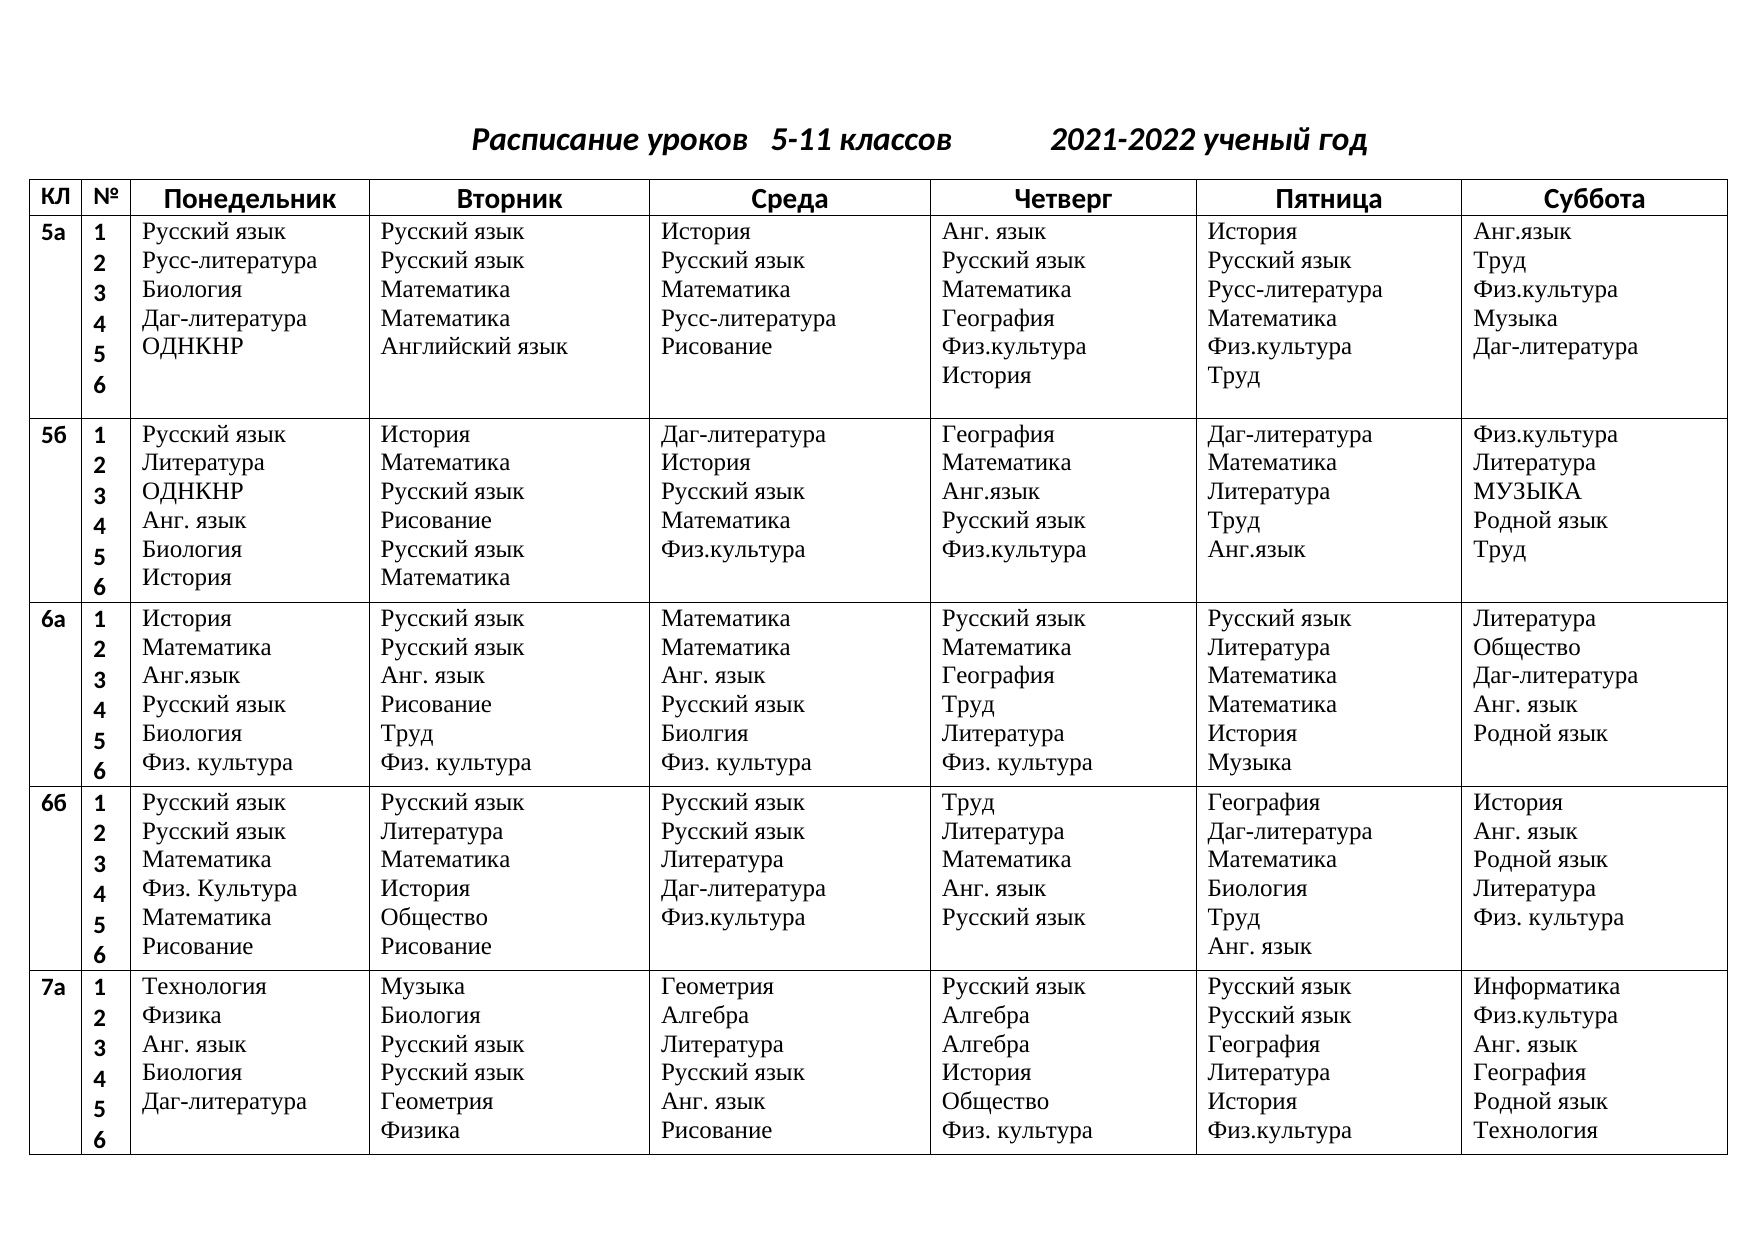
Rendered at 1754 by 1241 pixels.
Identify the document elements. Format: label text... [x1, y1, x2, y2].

table_cell Литература Общество Даг-литература Анг. язык Родной язык [1462, 603, 1727, 786]
table_cell Труд Литература Математика Анг. язык Русский язык [931, 787, 1196, 970]
table_header Пятница [1197, 180, 1461, 215]
table_cell 5б [30, 419, 81, 602]
table_cell Геометрия Алгебра Литература Русский язык Анг. язык Рисование [650, 971, 930, 1154]
table_cell История Русский язык Русс-литература Математика Физ.культура Труд [1197, 216, 1461, 418]
table_cell 1 2 3 4 5 6 [82, 603, 130, 786]
table_cell Русский язык Русский язык Литература Даг-литература Физ.культура [650, 787, 930, 970]
table_cell Русский язык Русский язык География Литература История Физ.культура [1197, 971, 1461, 1154]
table_cell История Русский язык Математика Русс-литература Рисование [650, 216, 930, 418]
table_header КЛ [30, 180, 81, 215]
table_cell 1 2 3 4 5 6 [82, 971, 130, 1154]
table_cell Физ.культура Литература МУЗЫКА Родной язык Труд [1462, 419, 1727, 602]
table_header № [82, 180, 130, 215]
table_cell Информатика Физ.культура Анг. язык География Родной язык Технология [1462, 971, 1727, 1154]
table_cell Русский язык Русский язык Анг. язык Рисование Труд Физ. культура [370, 603, 649, 786]
table_cell История Математика Анг.язык Русский язык Биология Физ. культура [131, 603, 369, 786]
table_cell Математика Математика Анг. язык Русский язык Биолгия Физ. культура [650, 603, 930, 786]
table_cell Даг-литература История Русский язык Математика Физ.культура [650, 419, 930, 602]
table_cell Русский язык Литература Математика Математика История Музыка [1197, 603, 1461, 786]
table_cell История Математика Русский язык Рисование Русский язык Математика [370, 419, 649, 602]
table_cell 5а [30, 216, 81, 418]
table_cell Анг. язык Русский язык Математика География Физ.культура История [931, 216, 1196, 418]
table_cell 1 2 3 4 5 6 [82, 216, 130, 418]
table_cell География Даг-литература Математика Биология Труд Анг. язык [1197, 787, 1461, 970]
table_cell Русский язык Алгебра Алгебра История Общество Физ. культура [931, 971, 1196, 1154]
table_header Вторник [370, 180, 649, 215]
table_cell Русский язык Русский язык Математика Математика Английский язык [370, 216, 649, 418]
table_cell 1 2 3 4 5 6 [82, 787, 130, 970]
table_cell 7а [30, 971, 81, 1154]
table_cell Технология Физика Анг. язык Биология Даг-литература [131, 971, 369, 1154]
table_cell Русский язык Русский язык Математика Физ. Культура Математика Рисование [131, 787, 369, 970]
table_cell 6а [30, 603, 81, 786]
table_cell Музыка Биология Русский язык Русский язык Геометрия Физика [370, 971, 649, 1154]
table_cell Русский язык Математика География Труд Литература Физ. культура [931, 603, 1196, 786]
table_cell История Анг. язык Родной язык Литература Физ. культура [1462, 787, 1727, 970]
table_cell Даг-литература Математика Литература Труд Анг.язык [1197, 419, 1461, 602]
table_cell Анг.язык Труд Физ.культура Музыка Даг-литература [1462, 216, 1727, 418]
table_cell Русский язык Русс-литература Биология Даг-литература ОДНКНР [131, 216, 369, 418]
table_cell 1 2 3 4 5 6 [82, 419, 130, 602]
table_cell Русский язык Литература Математика История Общество Рисование [370, 787, 649, 970]
table_header Четверг [931, 180, 1196, 215]
table_header Понедельник [131, 180, 369, 215]
text Расписание уроков 5-11 классов 2021-2022 ученый год [177, 118, 1665, 159]
table_header Среда [650, 180, 930, 215]
table_cell Русский язык Литература ОДНКНР Анг. язык Биология История [131, 419, 369, 602]
table_cell 6б [30, 787, 81, 970]
table_header Суббота [1462, 180, 1727, 215]
table_cell География Математика Анг.язык Русский язык Физ.культура [931, 419, 1196, 602]
